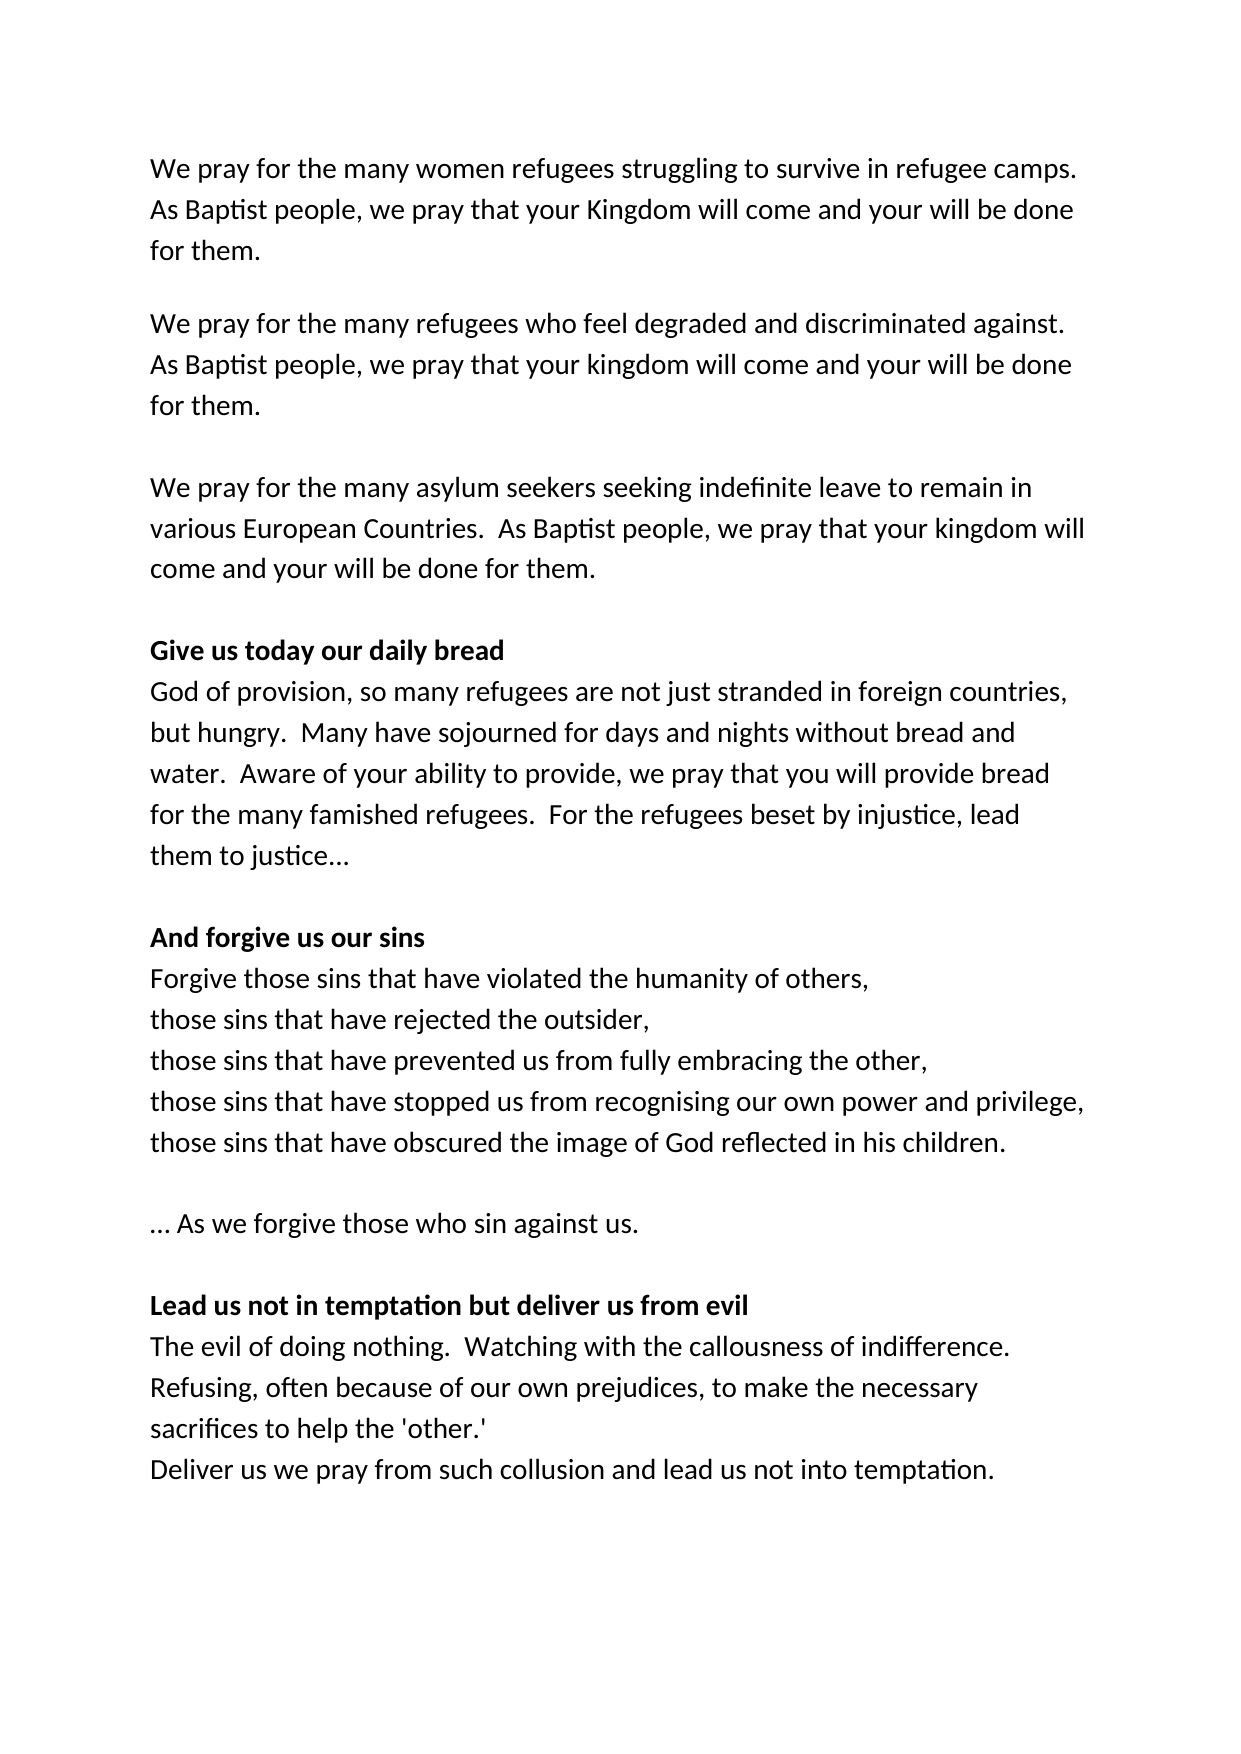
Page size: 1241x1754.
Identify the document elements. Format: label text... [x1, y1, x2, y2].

text Lead us not in temptation but deliver us from evil [150, 1287, 1090, 1323]
text those sins that have stopped us from recognising our own power and privilege, [150, 1083, 1090, 1118]
text Deliver us we pray from such collusion and lead us not into temptation. [150, 1451, 1090, 1487]
text God of provision, so many refugees are not just stranded in foreign countries, but hungry. Many have sojourned for days and nights without bread and water. Aware of your ability to provide, we pray that you will provide bread for the many famished refugees. For the refugees beset by injustice, lead them to justice... [150, 673, 1090, 873]
text those sins that have obscured the image of God reflected in his children. [150, 1124, 1090, 1159]
text Forgive those sins that have violated the humanity of others, [150, 960, 1090, 996]
text The evil of doing nothing. Watching with the callousness of indifference. Refusing, often because of our own prejudices, to make the necessary sacrifices to help the 'other.' [150, 1328, 1090, 1446]
text those sins that have rejected the outsider, [150, 1001, 1090, 1037]
text Give us today our daily bread [150, 632, 1090, 668]
text … As we forgive those who sin against us. [150, 1206, 1090, 1241]
text We pray for the many refugees who feel degraded and discriminated against. As Baptist people, we pray that your kingdom will come and your will be done for them. [150, 305, 1090, 422]
text those sins that have prevented us from fully embracing the other, [150, 1042, 1090, 1077]
text We pray for the many women refugees struggling to survive in refugee camps. As Baptist people, we pray that your Kingdom will come and your will be done for them. [150, 150, 1090, 267]
text And forgive us our sins [150, 919, 1090, 955]
text We pray for the many asylum seekers seeking indefinite leave to remain in various European Countries. As Baptist people, we pray that your kingdom will come and your will be done for them. [150, 469, 1090, 586]
